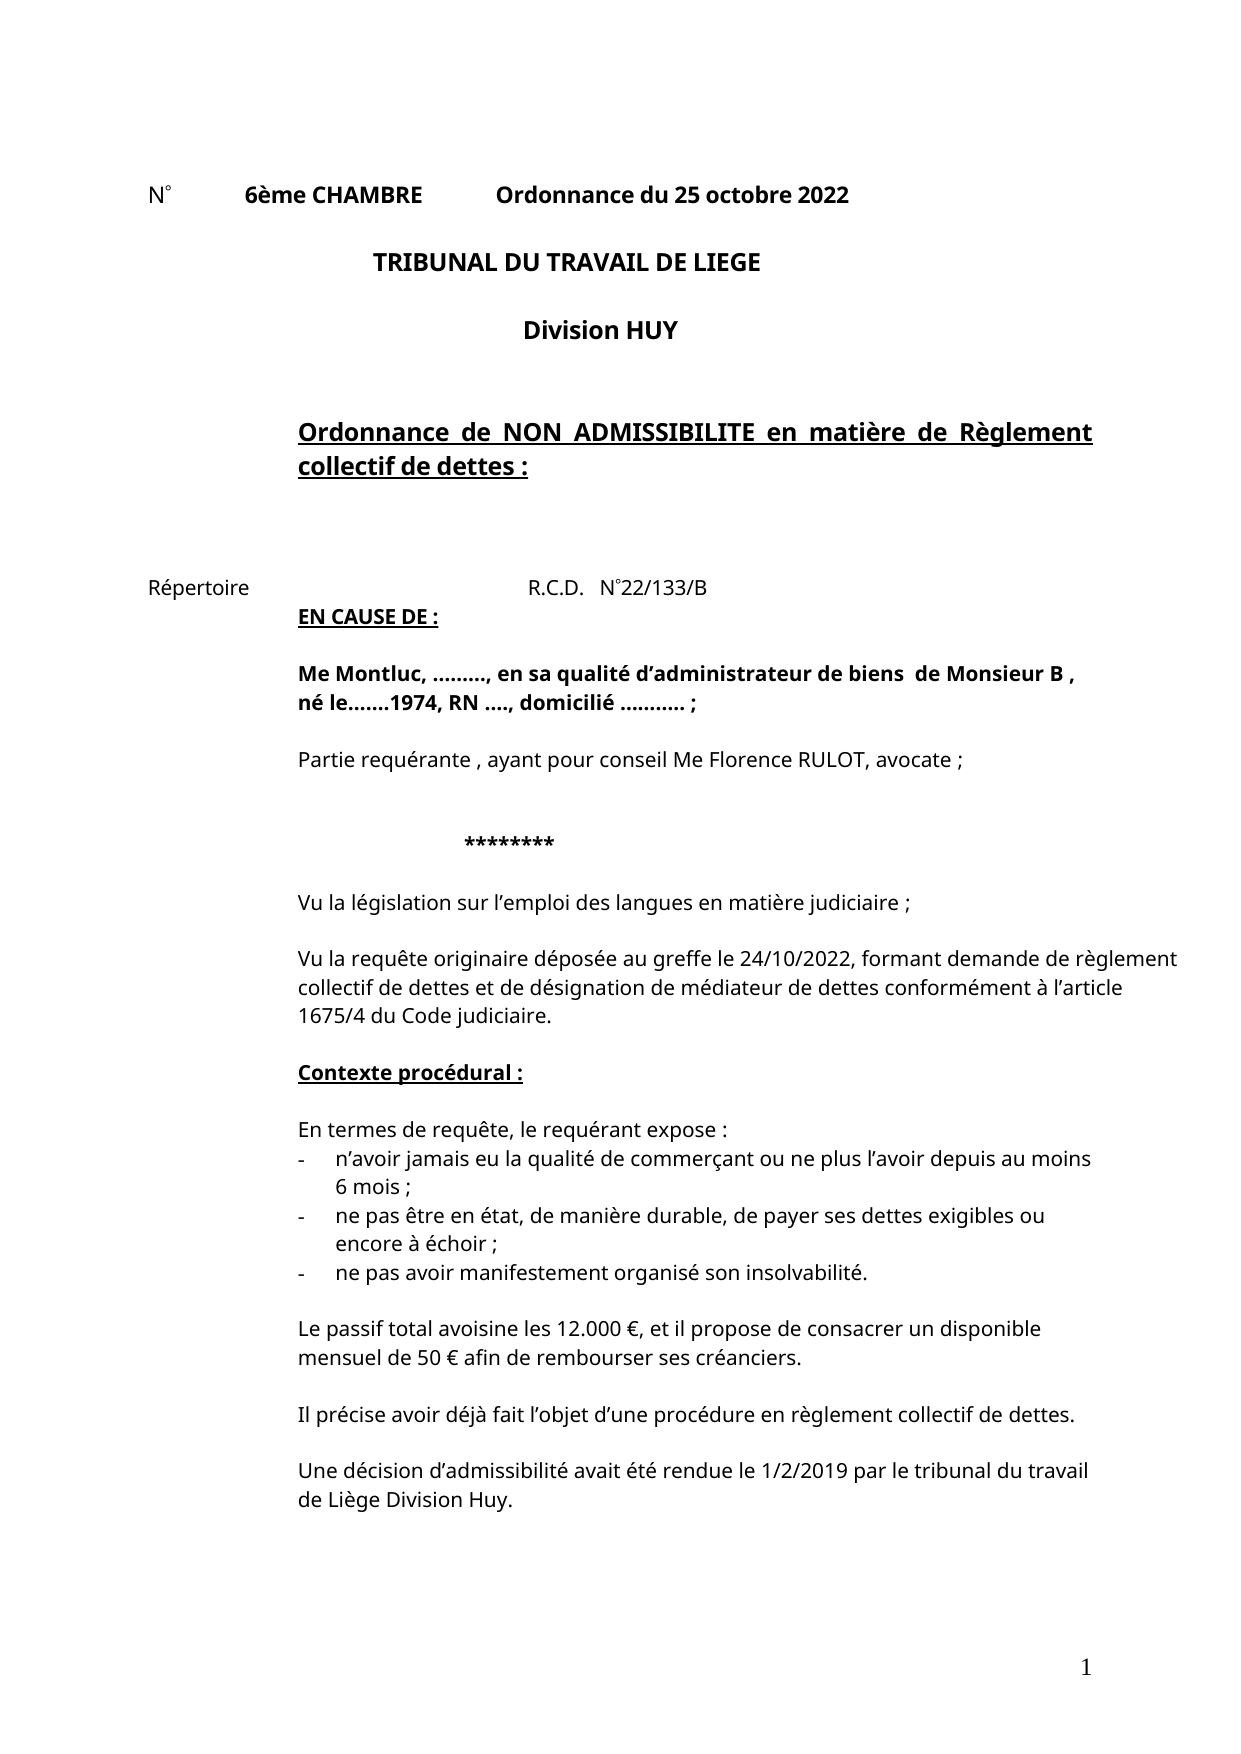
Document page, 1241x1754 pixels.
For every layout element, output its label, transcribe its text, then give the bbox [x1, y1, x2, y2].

text Vu la requête originaire déposée au greffe le 24/10/2022, formant demande de règlement collectif de dettes et de désignation de médiateur de dettes conformément à l’article 1675/4 du Code judiciaire. [298, 944, 1179, 1030]
subtitle Ordonnance de NON ADMISSIBILITE en matière de Règlement collectif de dettes : [298, 445, 1093, 483]
list ne pas avoir manifestement organisé son insolvabilité. [298, 1258, 1104, 1286]
text Me Montluc, ………, en sa qualité d’administrateur de biens de Monsieur B , né le…….1974, RN …., domicilié ……….. ; [148, 659, 1093, 716]
subtitle Ordonnance de NON ADMISSIBILITE en matière de Règlement collectif de dettes : [298, 414, 1093, 443]
text Une décision d’admissibilité avait été rendue le 1/2/2019 par le tribunal du travail de Liège Division Huy. [298, 1457, 1104, 1513]
text Le passif total avoisine les 12.000 €, et il propose de consacrer un disponible mensuel de 50 € afin de rembourser ses créanciers. [298, 1314, 1104, 1371]
text N 6ème CHAMBRE Ordonnance du 25 octobre 2022 [148, 179, 1093, 210]
text ******** [148, 830, 1093, 859]
list ne pas être en état, de manière durable, de payer ses dettes exigibles ou encore à échoir ; [298, 1201, 1104, 1258]
text Partie requérante , ayant pour conseil Me Florence RULOT, avocate ; [148, 745, 1093, 773]
text Contexte procédural : [166, 1058, 1104, 1087]
text Répertoire R.C.D. N22/133/B [148, 573, 1093, 602]
text Vu la législation sur l’emploi des langues en matière judiciaire ; [241, 888, 1235, 916]
text En termes de requête, le requérant expose : [298, 1115, 1104, 1144]
list n’avoir jamais eu la qualité de commerçant ou ne plus l’avoir depuis au moins 6 mois ; [298, 1144, 1104, 1201]
text EN CAUSE DE : [298, 602, 1093, 630]
text Division HUY [148, 312, 1093, 346]
text Il précise avoir déjà fait l’objet d’une procédure en règlement collectif de dettes. [298, 1400, 1104, 1428]
text TRIBUNAL DU TRAVAIL DE LIEGE [148, 244, 1093, 278]
